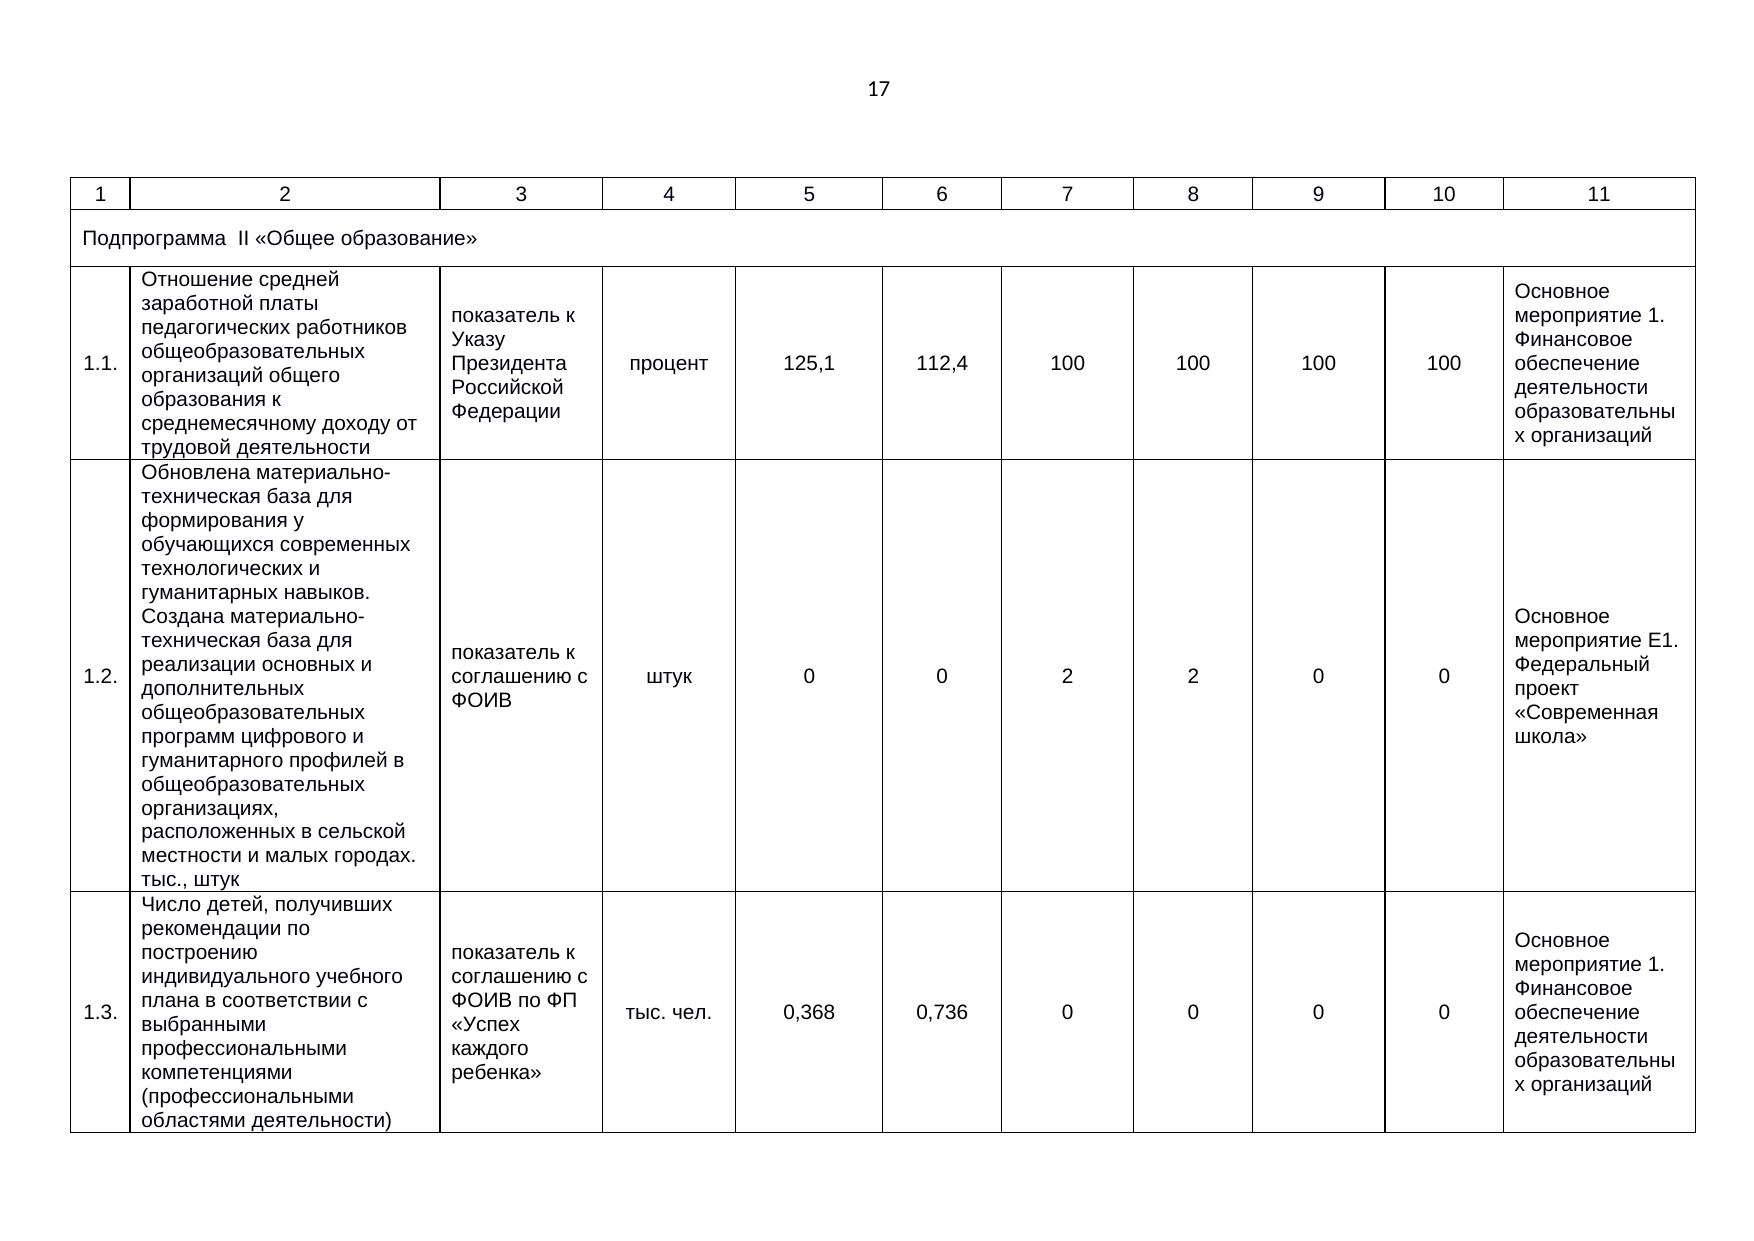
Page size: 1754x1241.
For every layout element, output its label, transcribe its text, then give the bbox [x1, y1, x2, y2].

table_cell 0 [1134, 892, 1252, 1132]
table_cell 1.2. [71, 460, 129, 891]
table_header 4 [603, 178, 735, 208]
table_cell 125,1 [736, 267, 882, 459]
table_cell 0 [1002, 892, 1133, 1132]
table_cell 112,4 [883, 267, 1001, 459]
table_cell 0 [1386, 892, 1503, 1132]
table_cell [441, 267, 602, 459]
table_cell Основное мероприятие 1. Финансовое обеспечение деятельности образовательных организаций [1504, 267, 1695, 459]
table_cell 0 [883, 460, 1001, 891]
table_header 5 [736, 178, 882, 208]
table_cell 0 [1386, 460, 1503, 891]
table_cell 0 [736, 460, 882, 891]
table_cell 2 [1002, 460, 1133, 891]
table_header 9 [1253, 178, 1384, 208]
table_cell Подпрограмма II «Общее образование» [71, 210, 1695, 266]
table_header 6 [883, 178, 1001, 208]
table_cell 0,368 [736, 892, 882, 1132]
table_header 2 [131, 178, 439, 208]
table_cell Отношение средней заработной платы педагогических работников общеобразовательных организаций общего образования к среднемесячному доходу от трудовой деятельности [131, 267, 439, 459]
table_cell 100 [1386, 267, 1503, 459]
table_header 7 [1002, 178, 1133, 208]
table_cell 100 [1253, 267, 1384, 459]
table_cell 1.3. [71, 892, 129, 1132]
table_cell 0 [1253, 460, 1384, 891]
table_cell 0,736 [883, 892, 1001, 1132]
table_cell показатель к соглашению с ФОИВ [441, 460, 602, 891]
table_header 1 [71, 178, 129, 208]
table_cell 100 [1002, 267, 1133, 459]
table_cell 0 [1253, 892, 1384, 1132]
table_header 3 [441, 178, 602, 208]
table_cell 2 [1134, 460, 1252, 891]
table_header 10 [1386, 178, 1503, 208]
table_cell Основное мероприятие 1. Финансовое обеспечение деятельности образовательных организаций [1504, 892, 1695, 1132]
table_cell тыс. чел. [603, 892, 735, 1132]
table_cell 1.1. [71, 267, 129, 459]
table_cell Число детей, получивших рекомендации по построению индивидуального учебного плана в соответствии с выбранными профессиональными компетенциями (профессиональными областями деятельности) [131, 892, 439, 1132]
table_cell 100 [1134, 267, 1252, 459]
table_header 8 [1134, 178, 1252, 208]
table_cell показатель к соглашению с ФОИВ по ФП «Успех каждого ребенка» [441, 892, 602, 1132]
table_cell штук [603, 460, 735, 891]
table_cell процент [603, 267, 735, 459]
table_cell Основное мероприятие E1. Федеральный проект «Современная школа» [1504, 460, 1695, 891]
table_cell Обновлена материально-техническая база для формирования у обучающихся современных технологических и гуманитарных навыков. Создана материально-техническая база для реализации основных и дополнительных общеобразовательных программ цифрового и гуманитарного профилей в общеобразовательных организациях, расположенных в сельской местности и малых городах. тыс., штук [131, 460, 439, 891]
table_header 11 [1504, 178, 1695, 208]
